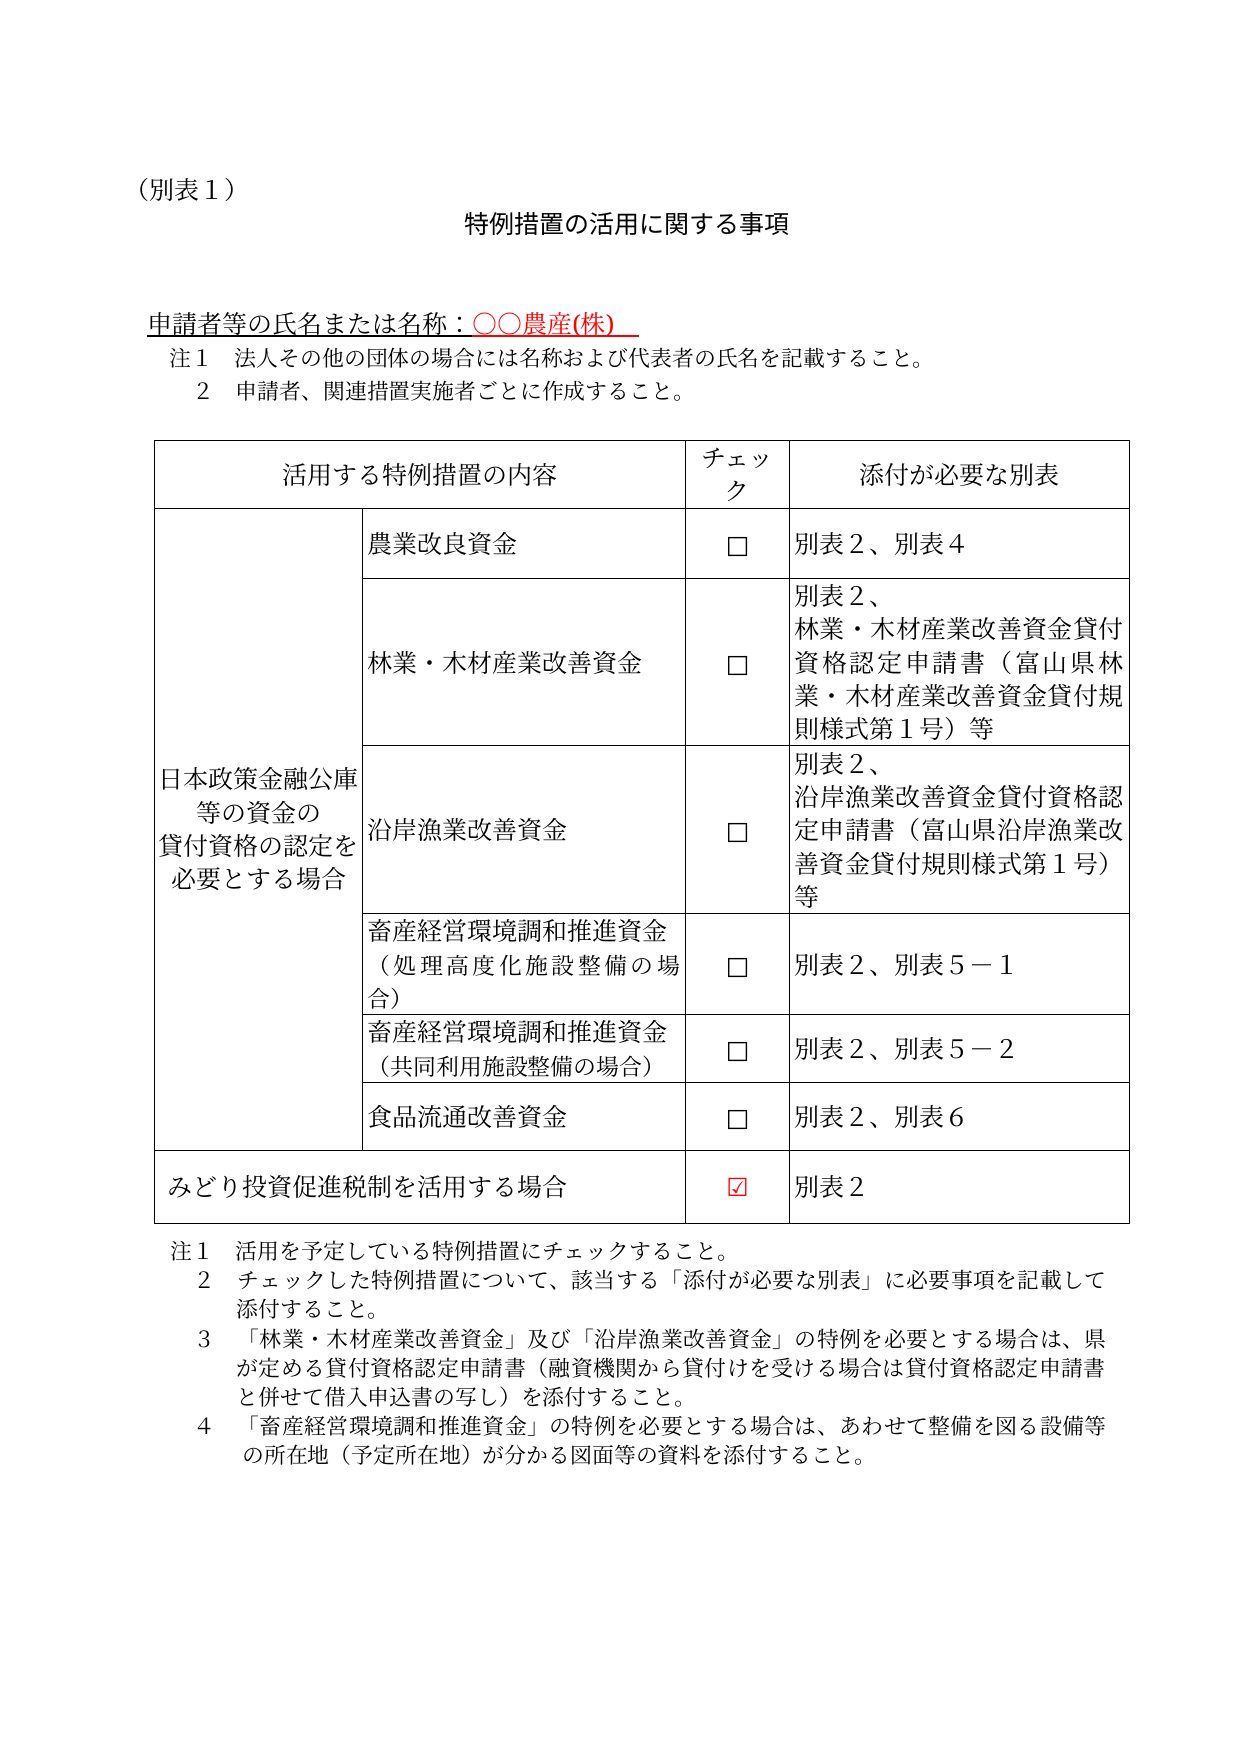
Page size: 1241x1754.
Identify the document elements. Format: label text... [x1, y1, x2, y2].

table_cell 別表２、別表５－２ [790, 1015, 1129, 1082]
table_cell □ [686, 1083, 789, 1149]
text ２ 申請者、関連措置実施者ごとに作成すること。 [170, 373, 1107, 406]
table_cell □ [686, 914, 789, 1014]
table_cell 沿岸漁業改善資金 [363, 746, 685, 913]
table_cell 食品流通改善資金 [363, 1083, 685, 1149]
text 申請者等の氏名または名称：○○農産(株) [147, 306, 1107, 340]
table_cell みどり投資促進税制を活用する場合 [155, 1151, 685, 1223]
table_cell 別表２、 林業・木材産業改善資金貸付資格認定申請書（富山県林業・木材産業改善資金貸付規則様式第１号）等 [790, 579, 1129, 745]
table_cell □ [686, 1015, 789, 1082]
text （別表１） [124, 173, 1129, 206]
table_cell 畜産経営環境調和推進資金 （処理高度化施設整備の場合） [363, 914, 685, 1014]
table_cell □ [686, 579, 789, 745]
table_cell ☑ [686, 1151, 789, 1223]
text 注１ 活用を予定している特例措置にチェックすること。 [170, 1236, 1107, 1265]
table_cell 別表２ [790, 1151, 1129, 1223]
table_cell 日本政策金融公庫等の資金の 貸付資格の認定を必要とする場合 [155, 509, 362, 1149]
table_cell □ [686, 509, 789, 578]
text ４ 「畜産経営環境調和推進資金」の特例を必要とする場合は、あわせて整備を図る設備等の所在地（予定所在地）が分かる図面等の資料を添付すること。 [193, 1411, 1107, 1469]
table_cell 別表２、別表５－１ [790, 914, 1129, 1014]
table_header 添付が必要な別表 [790, 441, 1129, 507]
text 注１ 法人その他の団体の場合には名称および代表者の氏名を記載すること。 [147, 340, 1107, 373]
table_cell 畜産経営環境調和推進資金 （共同利用施設整備の場合） [363, 1015, 685, 1082]
text 特例措置の活用に関する事項 [124, 206, 1129, 240]
table_header 活用する特例措置の内容 [155, 441, 685, 507]
table_cell 別表２、別表４ [790, 509, 1129, 578]
table_cell □ [686, 746, 789, 913]
table_cell 農業改良資金 [363, 509, 685, 578]
table_header チェック [686, 441, 789, 507]
table_cell 別表２、別表６ [790, 1083, 1129, 1149]
table_cell 林業・木材産業改善資金 [363, 579, 685, 745]
text ２ チェックした特例措置について、該当する「添付が必要な別表」に必要事項を記載して添付すること。 [193, 1265, 1107, 1324]
text ３ 「林業・木材産業改善資金」及び「沿岸漁業改善資金」の特例を必要とする場合は、県が定める貸付資格認定申請書（融資機関から貸付けを受ける場合は貸付資格認定申請書と併せて借入申込書の写し）を添付すること。 [193, 1324, 1107, 1411]
table_cell 別表２、 沿岸漁業改善資金貸付資格認定申請書（富山県沿岸漁業改善資金貸付規則様式第１号）等 [790, 746, 1129, 913]
